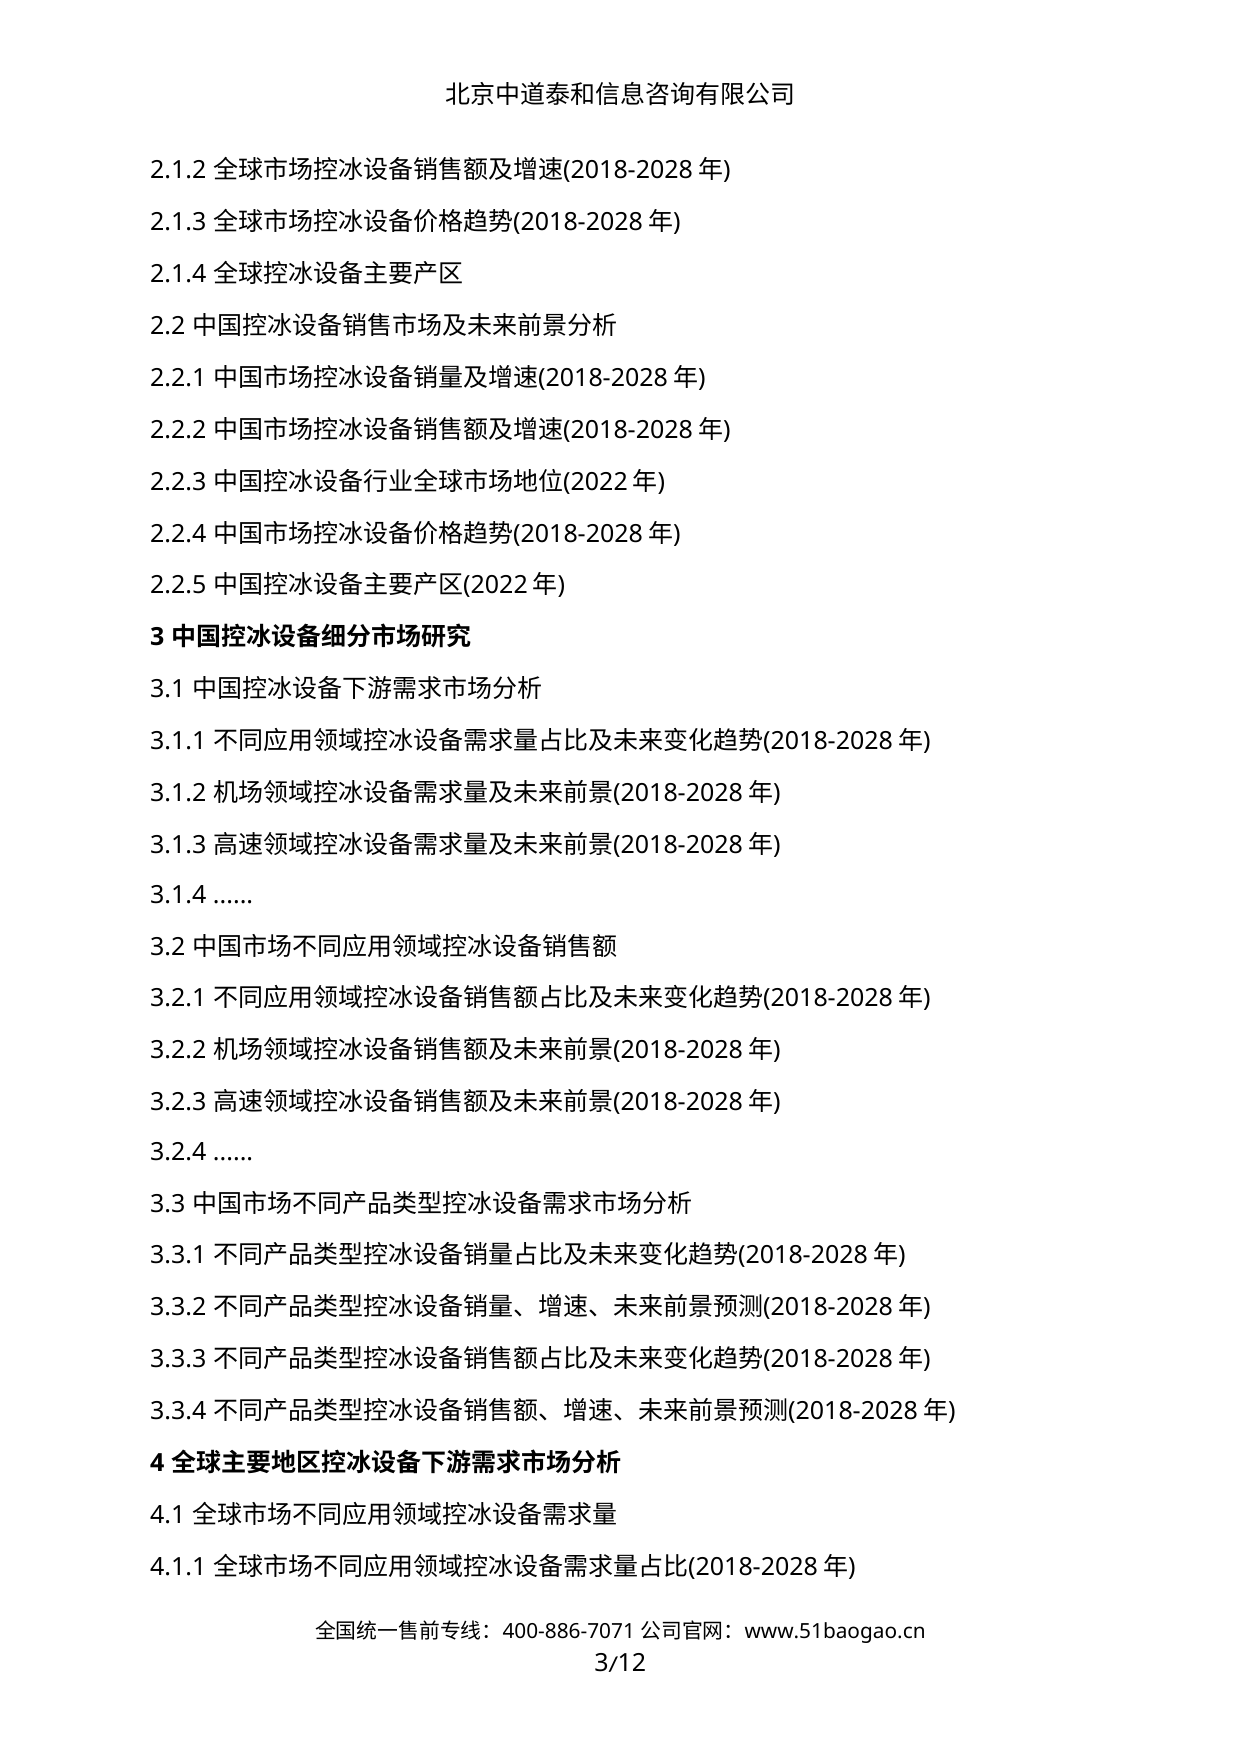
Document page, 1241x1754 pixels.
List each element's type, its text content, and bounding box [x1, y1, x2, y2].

text 2.1.4 全球控冰设备主要产区 [150, 254, 1090, 290]
text 3.2 中国市场不同应用领域控冰设备销售额 [150, 926, 1090, 962]
text 3.1 中国控冰设备下游需求市场分析 [150, 669, 1090, 705]
text 2.1.3 全球市场控冰设备价格趋势(2018-2028年) [150, 202, 1090, 238]
text 3.2.2 机场领域控冰设备销售额及未来前景(2018-2028年) [150, 1030, 1090, 1066]
text 3.1.3 高速领域控冰设备需求量及未来前景(2018-2028年) [150, 824, 1090, 861]
text 4 全球主要地区控冰设备下游需求市场分析 [150, 1442, 1090, 1479]
text 3 中国控冰设备细分市场研究 [150, 617, 1090, 653]
text 2.2 中国控冰设备销售市场及未来前景分析 [150, 306, 1090, 342]
text 2.2.3 中国控冰设备行业全球市场地位(2022年) [150, 461, 1090, 497]
text 3.1.1 不同应用领域控冰设备需求量占比及未来变化趋势(2018-2028年) [150, 721, 1090, 757]
text 3.2.4 ...... [150, 1133, 1090, 1167]
text 3.3.3 不同产品类型控冰设备销售额占比及未来变化趋势(2018-2028年) [150, 1339, 1090, 1375]
text 3.3.1 不同产品类型控冰设备销量占比及未来变化趋势(2018-2028年) [150, 1235, 1090, 1271]
text 4.1 全球市场不同应用领域控冰设备需求量 [150, 1494, 1090, 1531]
text 3.3.4 不同产品类型控冰设备销售额、增速、未来前景预测(2018-2028年) [150, 1391, 1090, 1427]
text 2.2.5 中国控冰设备主要产区(2022年) [150, 565, 1090, 601]
text 3.2.3 高速领域控冰设备销售额及未来前景(2018-2028年) [150, 1082, 1090, 1118]
text 3.1.2 机场领域控冰设备需求量及未来前景(2018-2028年) [150, 772, 1090, 809]
text 3.1.4 ...... [150, 876, 1090, 910]
text 4.1.1 全球市场不同应用领域控冰设备需求量占比(2018-2028年) [150, 1546, 1090, 1582]
text 3.3.2 不同产品类型控冰设备销量、增速、未来前景预测(2018-2028年) [150, 1287, 1090, 1323]
text 2.2.1 中国市场控冰设备销量及增速(2018-2028年) [150, 357, 1090, 394]
text 3.2.1 不同应用领域控冰设备销售额占比及未来变化趋势(2018-2028年) [150, 978, 1090, 1014]
text 2.1.2 全球市场控冰设备销售额及增速(2018-2028年) [150, 150, 1090, 186]
text 2.2.2 中国市场控冰设备销售额及增速(2018-2028年) [150, 409, 1090, 446]
text 3.3 中国市场不同产品类型控冰设备需求市场分析 [150, 1183, 1090, 1219]
text 2.2.4 中国市场控冰设备价格趋势(2018-2028年) [150, 513, 1090, 549]
